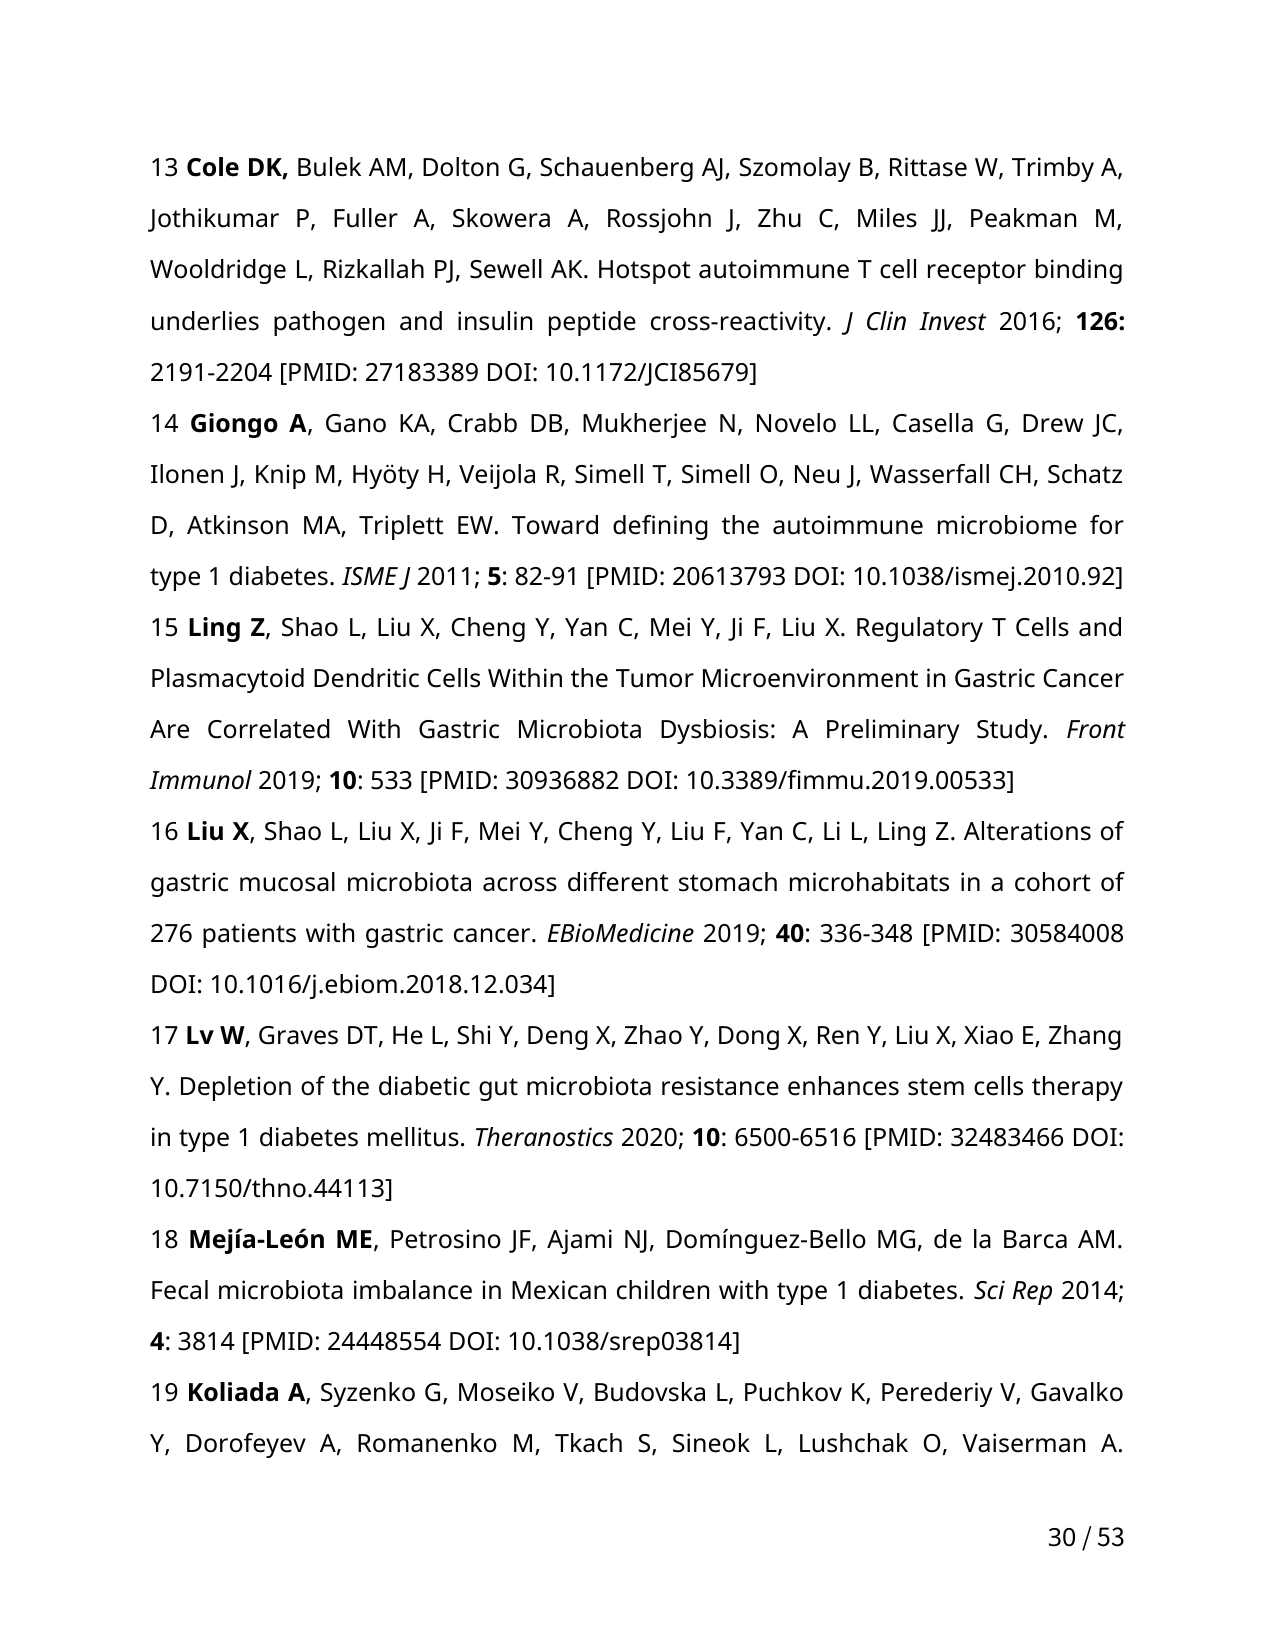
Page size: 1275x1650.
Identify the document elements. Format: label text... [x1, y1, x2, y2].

text 17 Lv W, Graves DT, He L, Shi Y, Deng X, Zhao Y, Dong X, Ren Y, Liu X, Xiao E, Zhang Y. Depletion of the diabetic gut microbiota resistance enhances stem cells therapy in type 1 diabetes mellitus. Theranostics 2020; 10: 6500-6516 [PMID: 32483466 DOI: 10.7150/thno.44113] [150, 1018, 1125, 1205]
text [150, 1375, 1125, 1460]
text 15 Ling Z, Shao L, Liu X, Cheng Y, Yan C, Mei Y, Ji F, Liu X. Regulatory T Cells and Plasmacytoid Dendritic Cells Within the Tumor Microenvironment in Gastric Cancer Are Correlated With Gastric Microbiota Dysbiosis: A Preliminary Study. Front Immunol 2019; 10: 533 [PMID: 30936882 DOI: 10.3389/fimmu.2019.00533] [150, 609, 1125, 797]
text 18 Mejía-León ME, Petrosino JF, Ajami NJ, Domínguez-Bello MG, de la Barca AM. Fecal microbiota imbalance in Mexican children with type 1 diabetes. Sci Rep 2014; 4: 3814 [PMID: 24448554 DOI: 10.1038/srep03814] [150, 1222, 1125, 1358]
text 16 Liu X, Shao L, Liu X, Ji F, Mei Y, Cheng Y, Liu F, Yan C, Li L, Ling Z. Alterations of gastric mucosal microbiota across different stomach microhabitats in a cohort of 276 patients with gastric cancer. EBioMedicine 2019; 40: 336-348 [PMID: 30584008 DOI: 10.1016/j.ebiom.2018.12.034] [150, 813, 1125, 1001]
text 14 Giongo A, Gano KA, Crabb DB, Mukherjee N, Novelo LL, Casella G, Drew JC, Ilonen J, Knip M, Hyöty H, Veijola R, Simell T, Simell O, Neu J, Wasserfall CH, Schatz D, Atkinson MA, Triplett EW. Toward defining the autoimmune microbiome for type 1 diabetes. ISME J 2011; 5: 82-91 [PMID: 20613793 DOI: 10.1038/ismej.2010.92] [150, 405, 1125, 592]
text 13 Cole DK, Bulek AM, Dolton G, Schauenberg AJ, Szomolay B, Rittase W, Trimby A, Jothikumar P, Fuller A, Skowera A, Rossjohn J, Zhu C, Miles JJ, Peakman M, Wooldridge L, Rizkallah PJ, Sewell AK. Hotspot autoimmune T cell receptor binding underlies pathogen and insulin peptide cross-reactivity. J Clin Invest 2016; 126: 2191-2204 [PMID: 27183389 DOI: 10.1172/JCI85679] [150, 150, 1125, 388]
